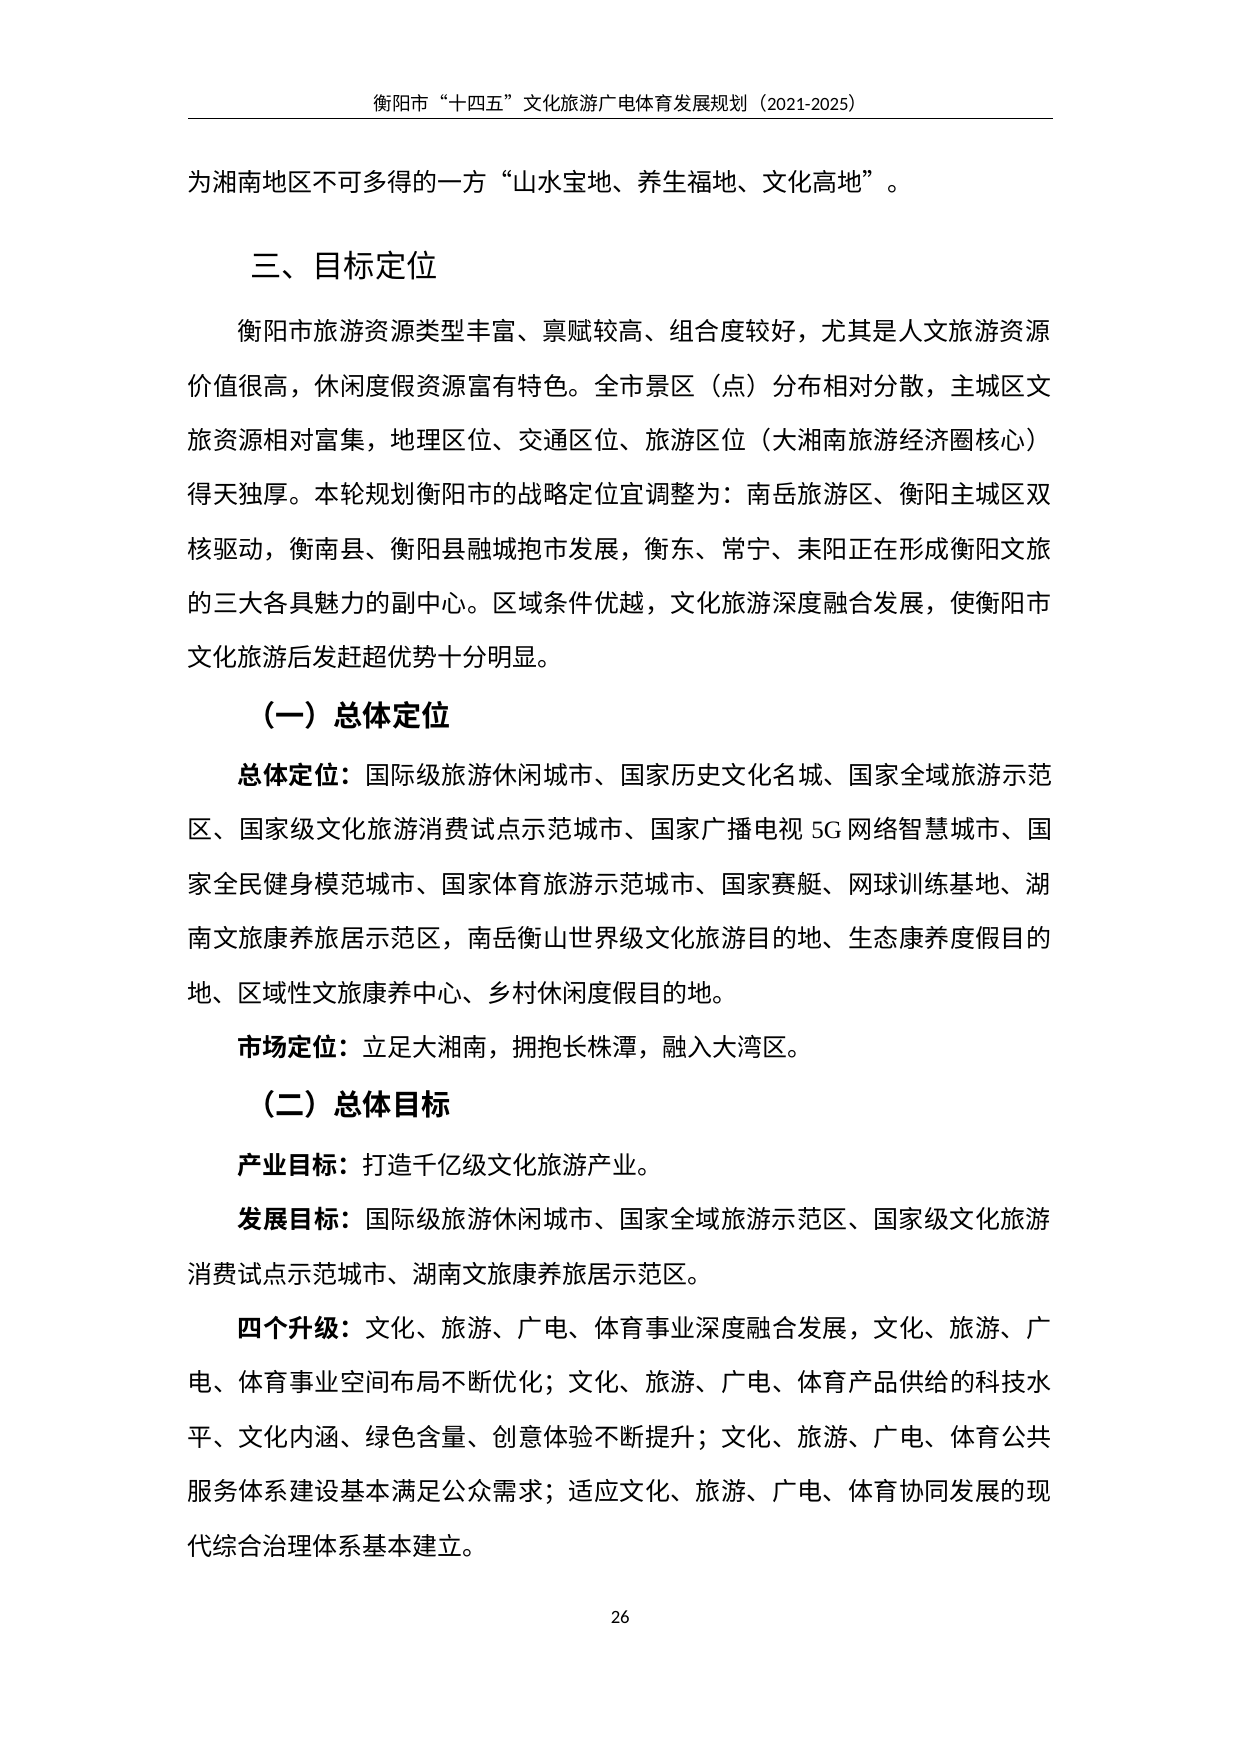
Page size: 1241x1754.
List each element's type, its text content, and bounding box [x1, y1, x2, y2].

text 发展目标：国际级旅游休闲城市、国家全域旅游示范区、国家级文化旅游消费试点示范城市、湖南文旅康养旅居示范区。 [187, 1200, 1053, 1290]
text 市场定位：立足大湘南，拥抱长株潭，融入大湾区。 [187, 1027, 1053, 1064]
text （二）总体目标 [187, 1082, 1053, 1124]
text 总体定位：国际级旅游休闲城市、国家历史文化名城、国家全域旅游示范区、国家级文化旅游消费试点示范城市、国家广播电视5G网络智慧城市、国家全民健身模范城市、国家体育旅游示范城市、国家赛艇、网球训练基地、湖南文旅康养旅居示范区，南岳衡山世界级文化旅游目的地、生态康养度假目的地、区域性文旅康养中心、乡村休闲度假目的地。 [187, 756, 1053, 1009]
text 四个升级：文化、旅游、广电、体育事业深度融合发展，文化、旅游、广电、体育事业空间布局不断优化；文化、旅游、广电、体育产品供给的科技水平、文化内涵、绿色含量、创意体验不断提升；文化、旅游、广电、体育公共服务体系建设基本满足公众需求；适应文化、旅游、广电、体育协同发展的现代综合治理体系基本建立。 [187, 1308, 1053, 1562]
text （一）总体定位 [187, 692, 1053, 734]
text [187, 162, 1053, 198]
text 衡阳市旅游资源类型丰富、禀赋较高、组合度较好，尤其是人文旅游资源价值很高，休闲度假资源富有特色。全市景区（点）分布相对分散，主城区文旅资源相对富集，地理区位、交通区位、旅游区位（大湘南旅游经济圈核心）得天独厚。本轮规划衡阳市的战略定位宜调整为：南岳旅游区、衡阳主城区双核驱动，衡南县、衡阳县融城抱市发展，衡东、常宁、耒阳正在形成衡阳文旅的三大各具魅力的副中心。区域条件优越，文化旅游深度融合发展，使衡阳市文化旅游后发赶超优势十分明显。 [187, 312, 1053, 674]
subtitle 三、目标定位 [187, 241, 1053, 287]
text 产业目标：打造千亿级文化旅游产业。 [187, 1145, 1053, 1182]
